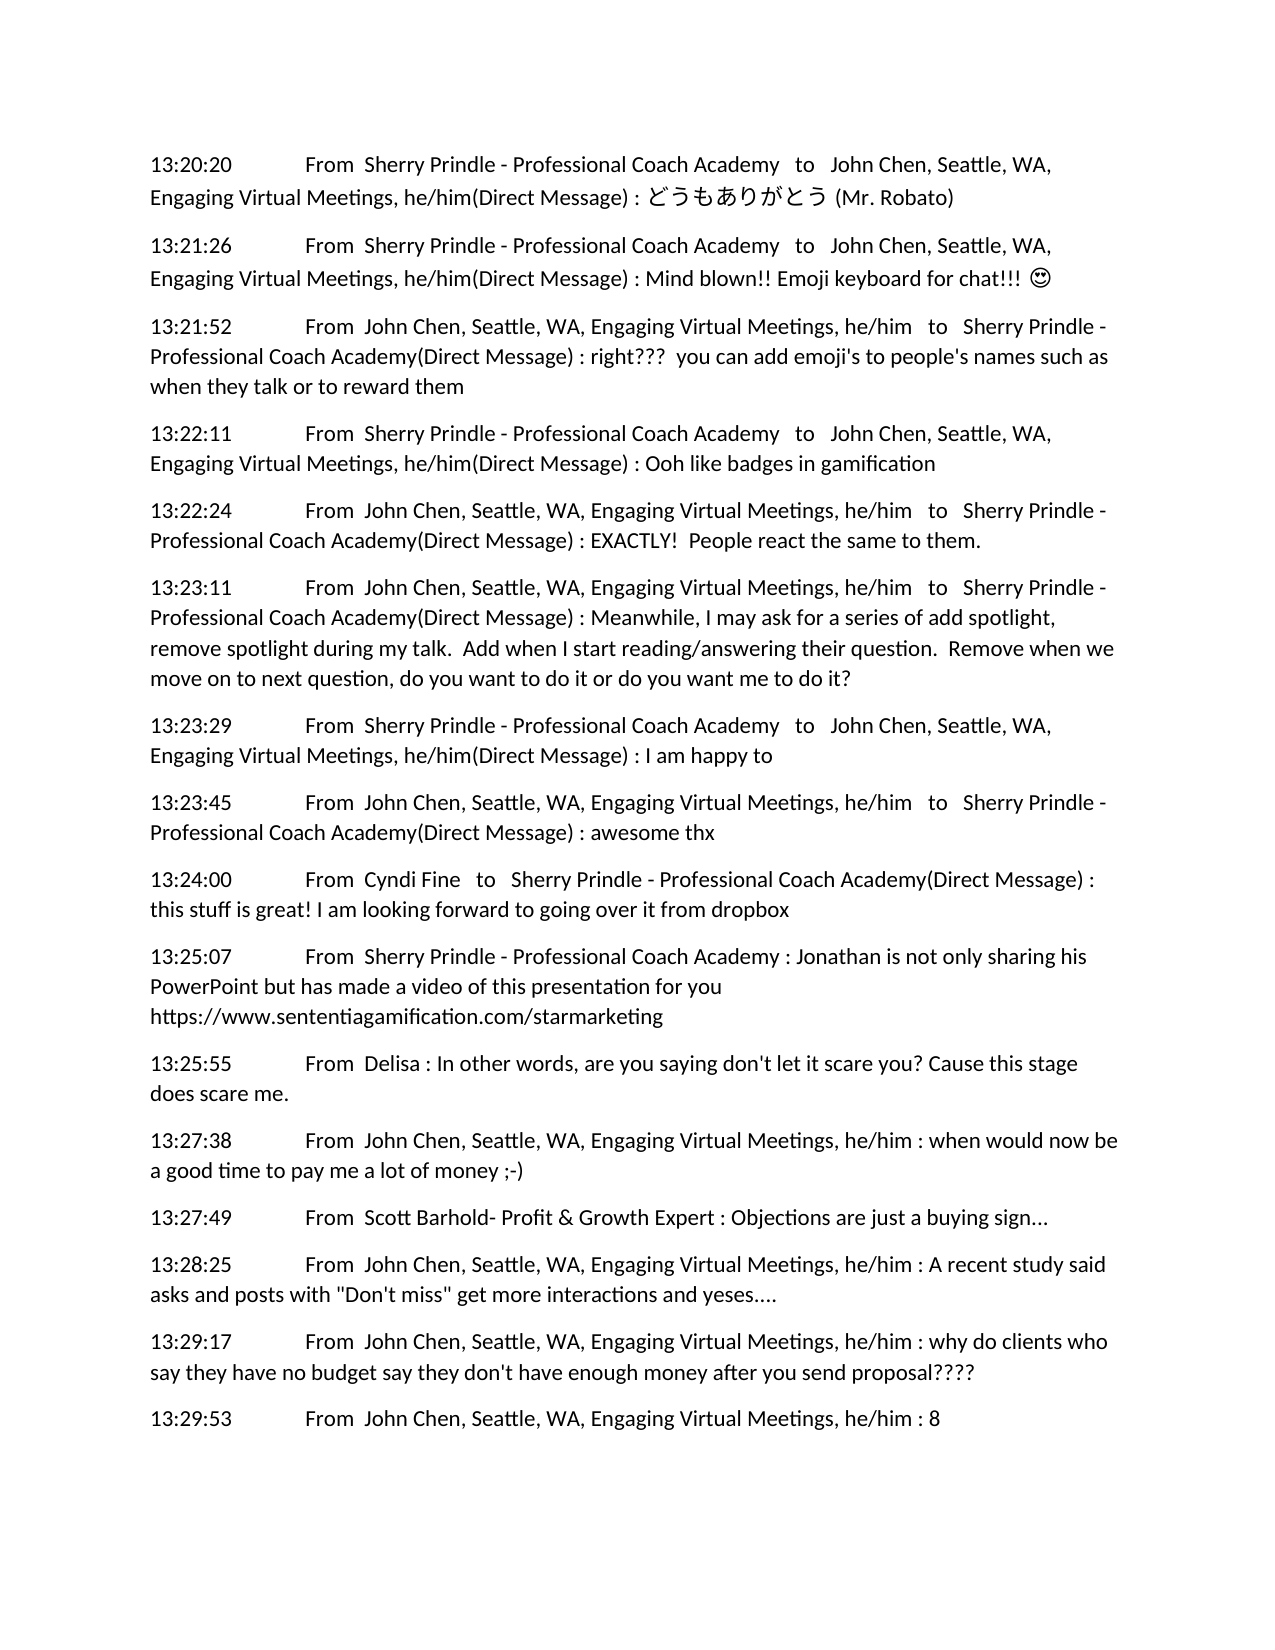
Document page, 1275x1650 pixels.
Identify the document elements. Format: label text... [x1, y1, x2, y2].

text 13:21:26 From Sherry Prindle - Professional Coach Academy to John Chen, Seattle, WA, Engaging Virtual Meetings, he/him(Direct Message) : Mind blown!! Emoji keyboard for chat!!! 🎉✨😍 [150, 231, 1125, 293]
text 13:20:20 From Sherry Prindle - Professional Coach Academy to John Chen, Seattle, WA, Engaging Virtual Meetings, he/him(Direct Message) : どうもありがとう (Mr. Robato) [150, 150, 1125, 212]
text 13:21:52 From John Chen, Seattle, WA, Engaging Virtual Meetings, he/him to Sherry Prindle - Professional Coach Academy(Direct Message) : right??? you can add emoji's to people's names such as when they talk or to reward them [150, 312, 1125, 400]
text 13:27:49 From Scott Barhold- Profit & Growth Expert : Objections are just a buying sign... [150, 1203, 1125, 1232]
text 13:22:11 From Sherry Prindle - Professional Coach Academy to John Chen, Seattle, WA, Engaging Virtual Meetings, he/him(Direct Message) : Ooh like badges in gamification [150, 419, 1125, 477]
text 13:25:55 From Delisa : In other words, are you saying don't let it scare you? Cause this stage does scare me. [150, 1049, 1125, 1108]
text 13:29:17 From John Chen, Seattle, WA, Engaging Virtual Meetings, he/him : why do clients who say they have no budget say they don't have enough money after you send proposal???? [150, 1327, 1125, 1386]
text 13:27:38 From John Chen, Seattle, WA, Engaging Virtual Meetings, he/him : when would now be a good time to pay me a lot of money ;-) [150, 1126, 1125, 1185]
text 13:22:24 From John Chen, Seattle, WA, Engaging Virtual Meetings, he/him to Sherry Prindle - Professional Coach Academy(Direct Message) : EXACTLY! People react the same to them. [150, 496, 1125, 554]
text 13:29:53 From John Chen, Seattle, WA, Engaging Virtual Meetings, he/him : 8 [150, 1404, 1125, 1433]
text 13:23:29 From Sherry Prindle - Professional Coach Academy to John Chen, Seattle, WA, Engaging Virtual Meetings, he/him(Direct Message) : I am happy to [150, 711, 1125, 769]
text 13:24:00 From Cyndi Fine to Sherry Prindle - Professional Coach Academy(Direct Message) : this stuff is great! I am looking forward to going over it from dropbox [150, 865, 1125, 923]
text 13:28:25 From John Chen, Seattle, WA, Engaging Virtual Meetings, he/him : A recent study said asks and posts with "Don't miss" get more interactions and yeses.... [150, 1250, 1125, 1309]
text 13:23:11 From John Chen, Seattle, WA, Engaging Virtual Meetings, he/him to Sherry Prindle - Professional Coach Academy(Direct Message) : Meanwhile, I may ask for a series of add spotlight, remove spotlight during my talk. Add when I start reading/answering their question. Remove when we move on to next question, do you want to do it or do you want me to do it? [150, 573, 1125, 692]
text 13:23:45 From John Chen, Seattle, WA, Engaging Virtual Meetings, he/him to Sherry Prindle - Professional Coach Academy(Direct Message) : awesome thx [150, 788, 1125, 846]
text 13:25:07 From Sherry Prindle - Professional Coach Academy : Jonathan is not only sharing his PowerPoint but has made a video of this presentation for you https://www.sententiagamification.com/starmarketing [150, 942, 1125, 1031]
